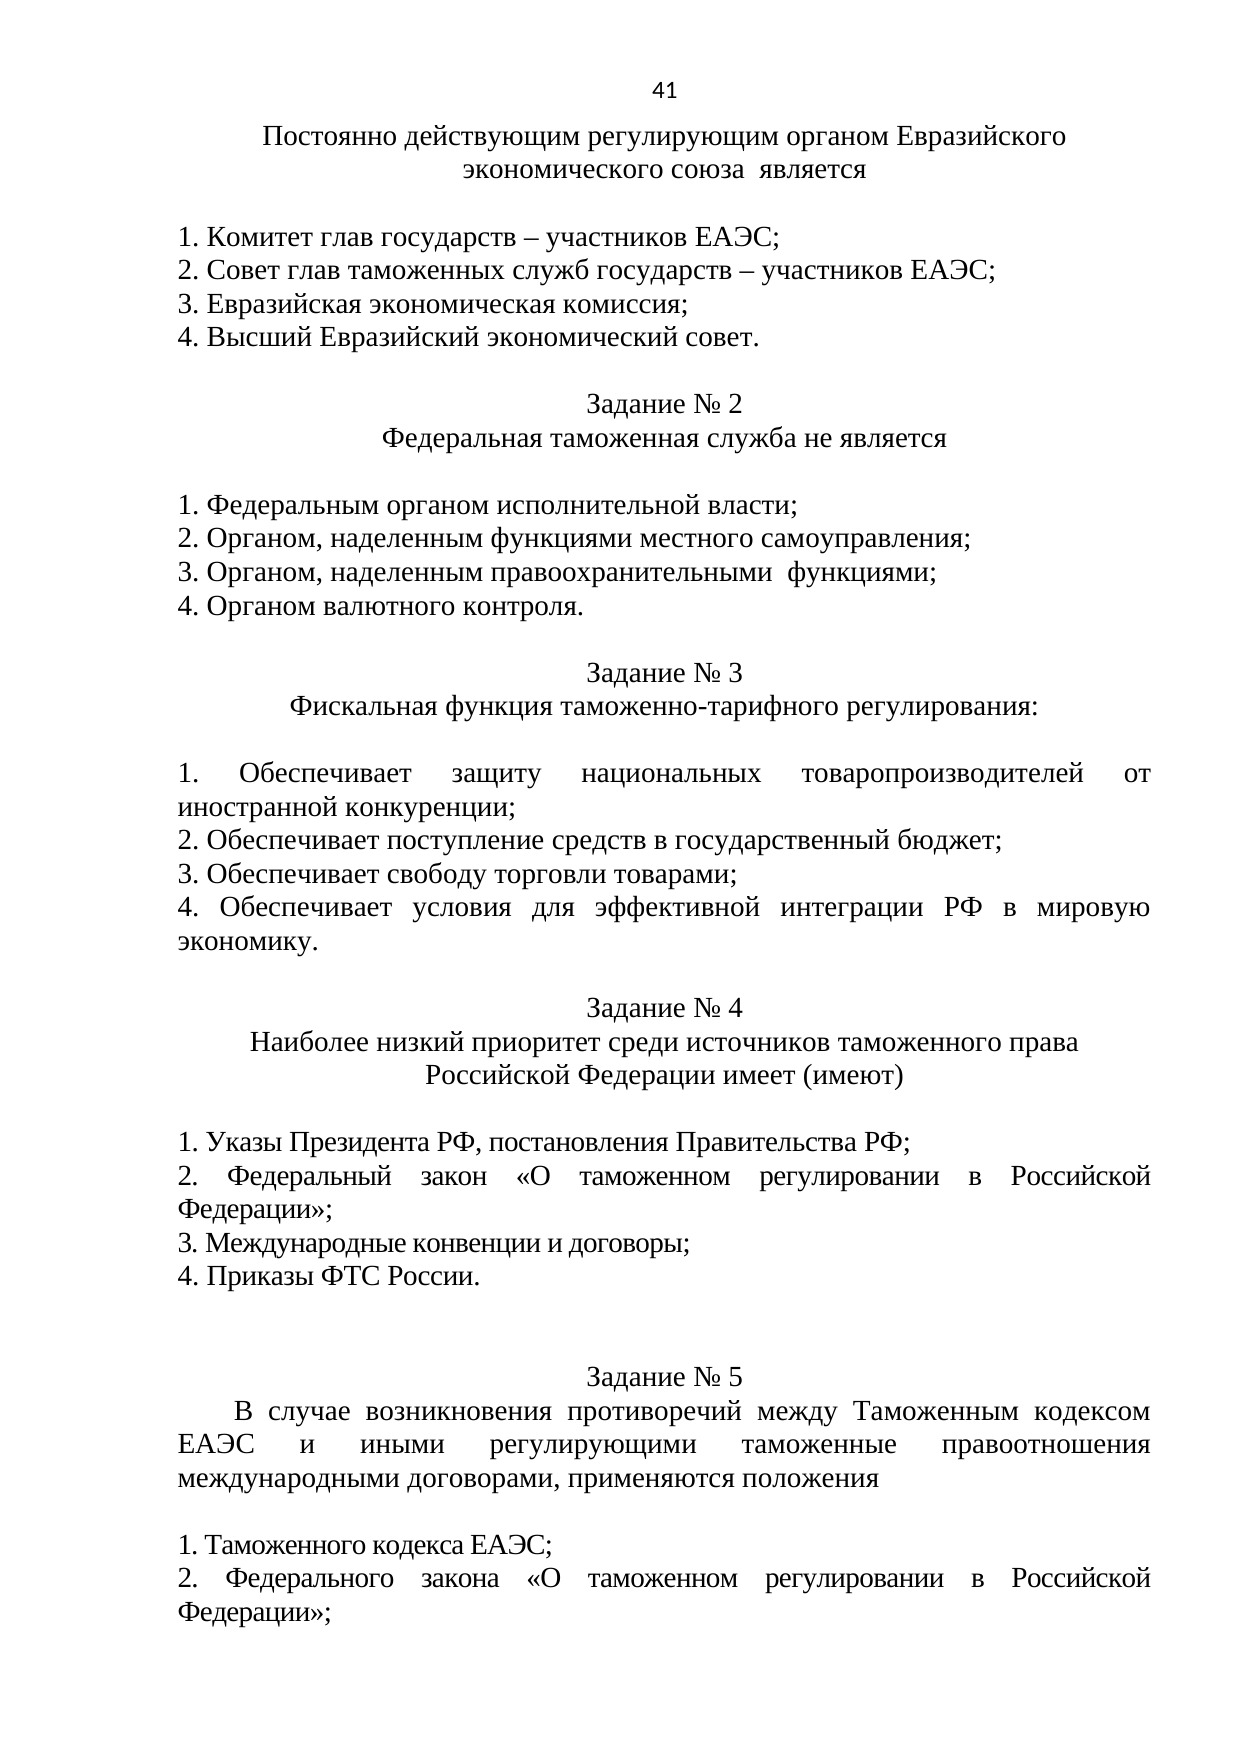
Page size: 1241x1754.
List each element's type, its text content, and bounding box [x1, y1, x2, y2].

text 2. Совет глав таможенных служб государств – участников ЕАЭС; [177, 252, 1152, 286]
text 1. Комитет глав государств – участников ЕАЭС; [177, 219, 1152, 252]
text Постоянно действующим регулирующим органом Евразийского экономического союза является [177, 118, 1152, 185]
text Задание № 3 [177, 655, 1152, 688]
text 4. Обеспечивает условия для эффективной интеграции РФ в мировую экономику. [177, 889, 1152, 957]
text 2. Федерального закона «О таможенном регулировании в Российской Федерации»; [177, 1560, 1152, 1627]
text 2. Органом, наделенным функциями местного самоуправления; [177, 521, 1152, 554]
text 4. Органом валютного контроля. [177, 588, 1152, 621]
text Задание № 5 [177, 1359, 1152, 1393]
text 1. Таможенного кодекса ЕАЭС; [177, 1527, 1152, 1560]
text 2. Федеральный закон «О таможенном регулировании в Российской Федерации»; [177, 1158, 1152, 1225]
text Федеральная таможенная служба не является [177, 420, 1152, 453]
text В случае возникновения противоречий между Таможенным кодексом ЕАЭС и иными регулирующими таможенные правоотношения международными договорами, применяются положения [177, 1393, 1152, 1493]
text 3. Международные конвенции и договоры; [177, 1225, 1152, 1258]
text 1. Обеспечивает защиту национальных товаропроизводителей от иностранной конкуренции; [177, 755, 1152, 822]
text 4. Приказы ФТС России. [177, 1258, 1152, 1292]
text Задание № 4 [177, 990, 1152, 1024]
text 3. Органом, наделенным правоохранительными функциями; [177, 554, 1152, 588]
text 3. Евразийская экономическая комиссия; [177, 286, 1152, 319]
text 3. Обеспечивает свободу торговли товарами; [177, 856, 1152, 889]
text 4. Высший Евразийский экономический совет. [177, 319, 1152, 353]
text 2. Обеспечивает поступление средств в государственный бюджет; [177, 822, 1152, 856]
text Фискальная функция таможенно-тарифного регулирования: [177, 688, 1152, 722]
text 1. Федеральным органом исполнительной власти; [177, 487, 1152, 521]
text Наиболее низкий приоритет среди источников таможенного права Российской Федерации имеет (имеют) [177, 1024, 1152, 1091]
text 1. Указы Президента РФ, постановления Правительства РФ; [177, 1124, 1152, 1158]
text Задание № 2 [177, 386, 1152, 420]
